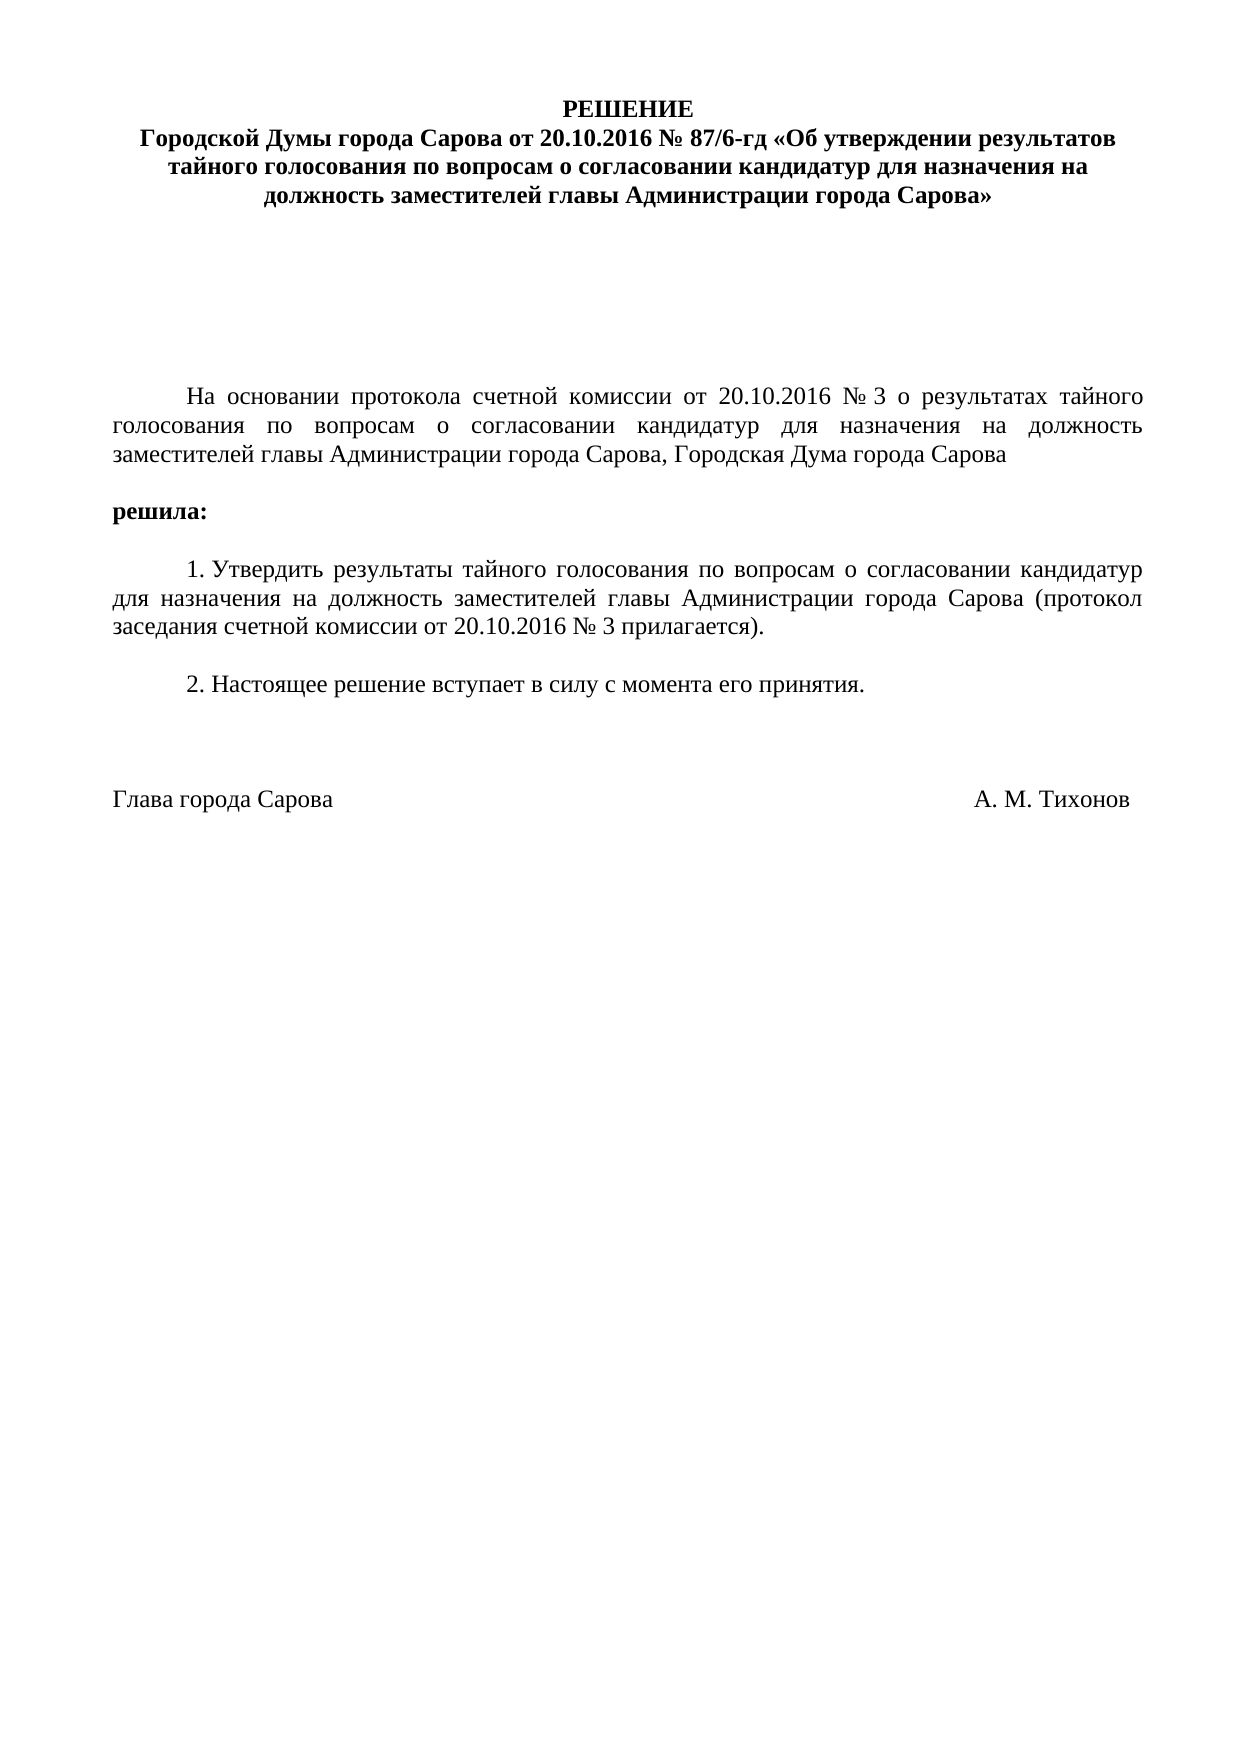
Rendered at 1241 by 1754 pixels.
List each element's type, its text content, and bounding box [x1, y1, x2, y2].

text РЕШЕНИЕ [112, 94, 1144, 123]
subtitle Городской Думы города Сарова от 20.10.2016 № 87/6-гд «Об утверждении результатов тайного голосования по вопросам о согласовании кандидатур для назначения на должность заместителей главы Администрации города Сарова» [112, 123, 1144, 209]
text 2. Настоящее решение вступает в силу с момента его принятия. [112, 669, 1144, 698]
text Глава города Сарова А. М. Тихонов [112, 784, 1144, 813]
subtitle На основании протокола счетной комиссии от 20.10.2016 № 3 о результатах тайного голосования по вопросам о согласовании кандидатур для назначения на должность заместителей главы Администрации города Сарова, Городская Дума города Сарова [112, 381, 1144, 468]
text 1. Утвердить результаты тайного голосования по вопросам о согласовании кандидатур для назначения на должность заместителей главы Администрации города Сарова (протокол заседания счетной комиссии от 20.10.2016 № 3 прилагается). [112, 554, 1144, 640]
text решила: [112, 496, 1144, 525]
